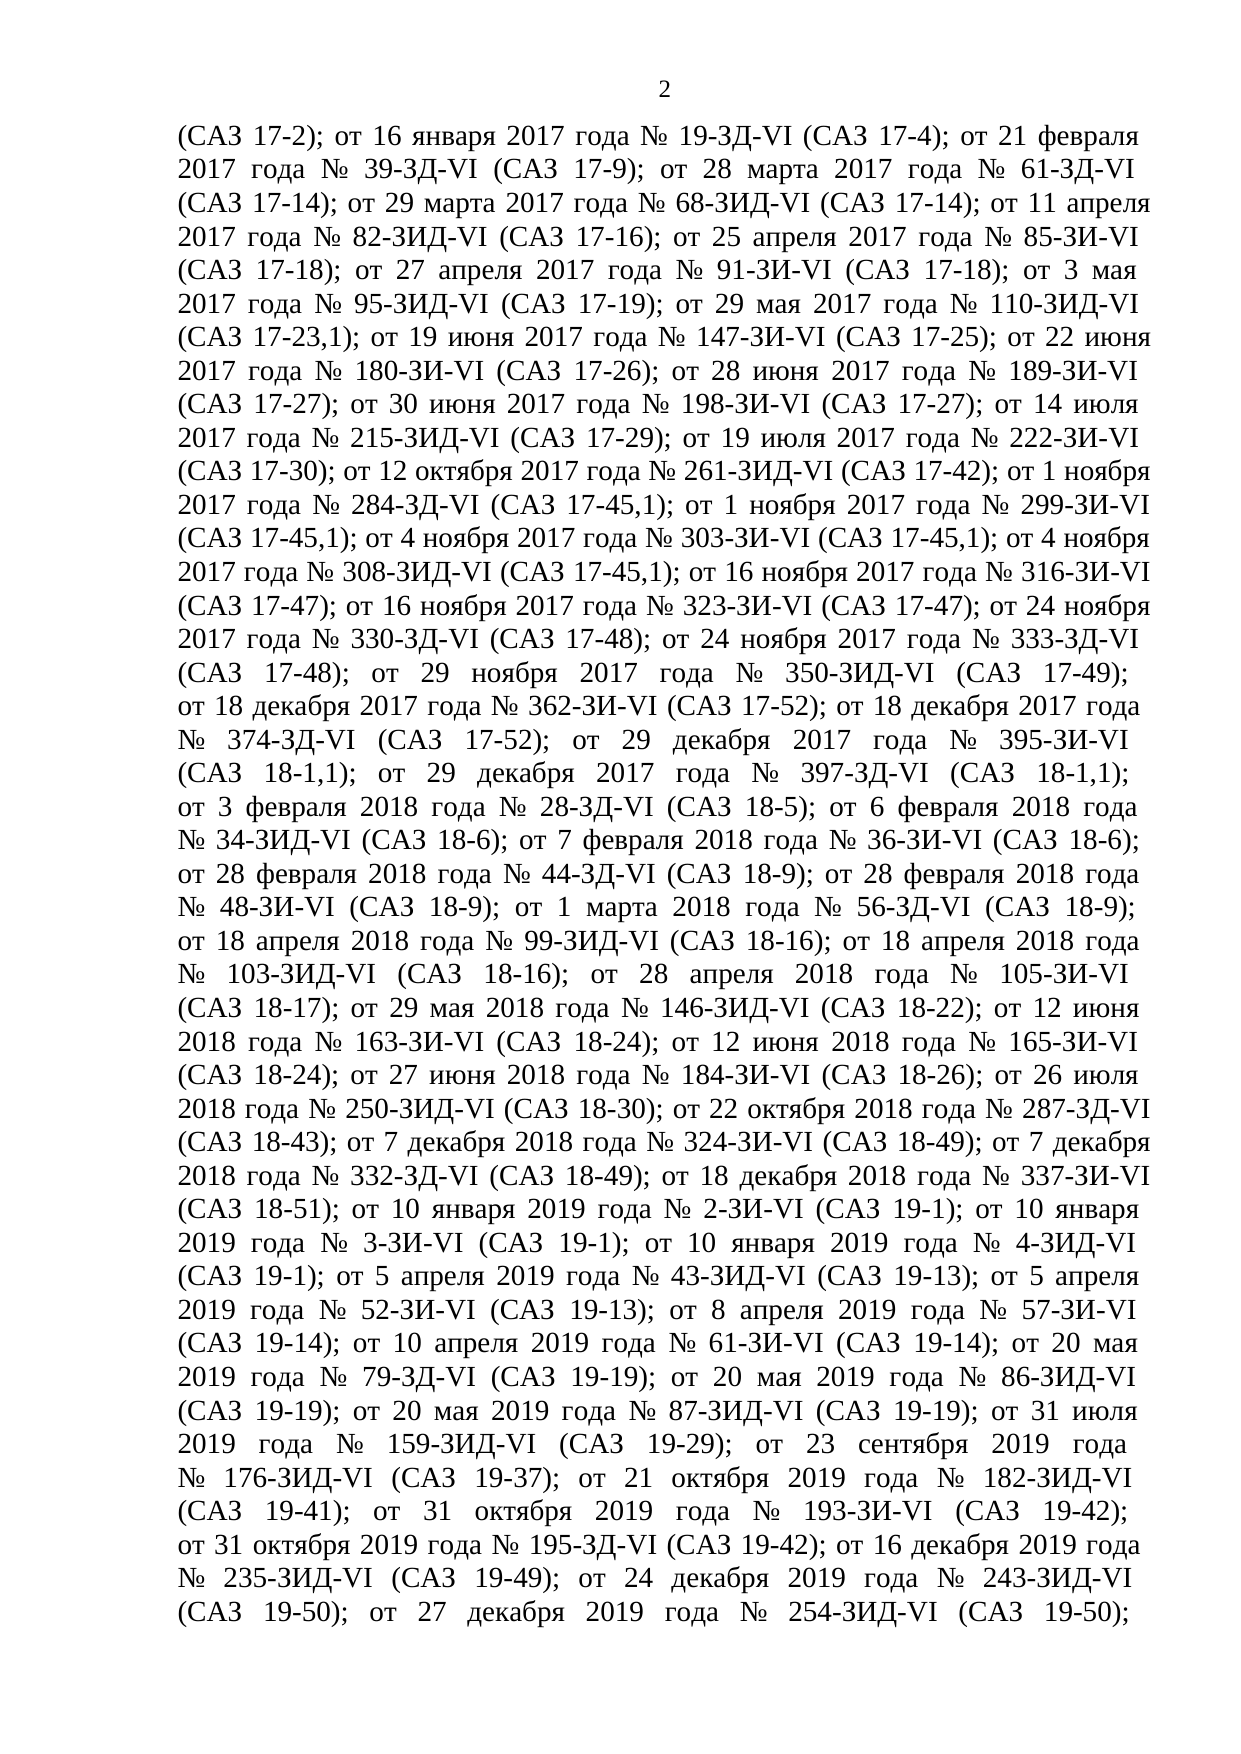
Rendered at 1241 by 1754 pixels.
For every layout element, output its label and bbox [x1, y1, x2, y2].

text [177, 118, 1152, 1627]
